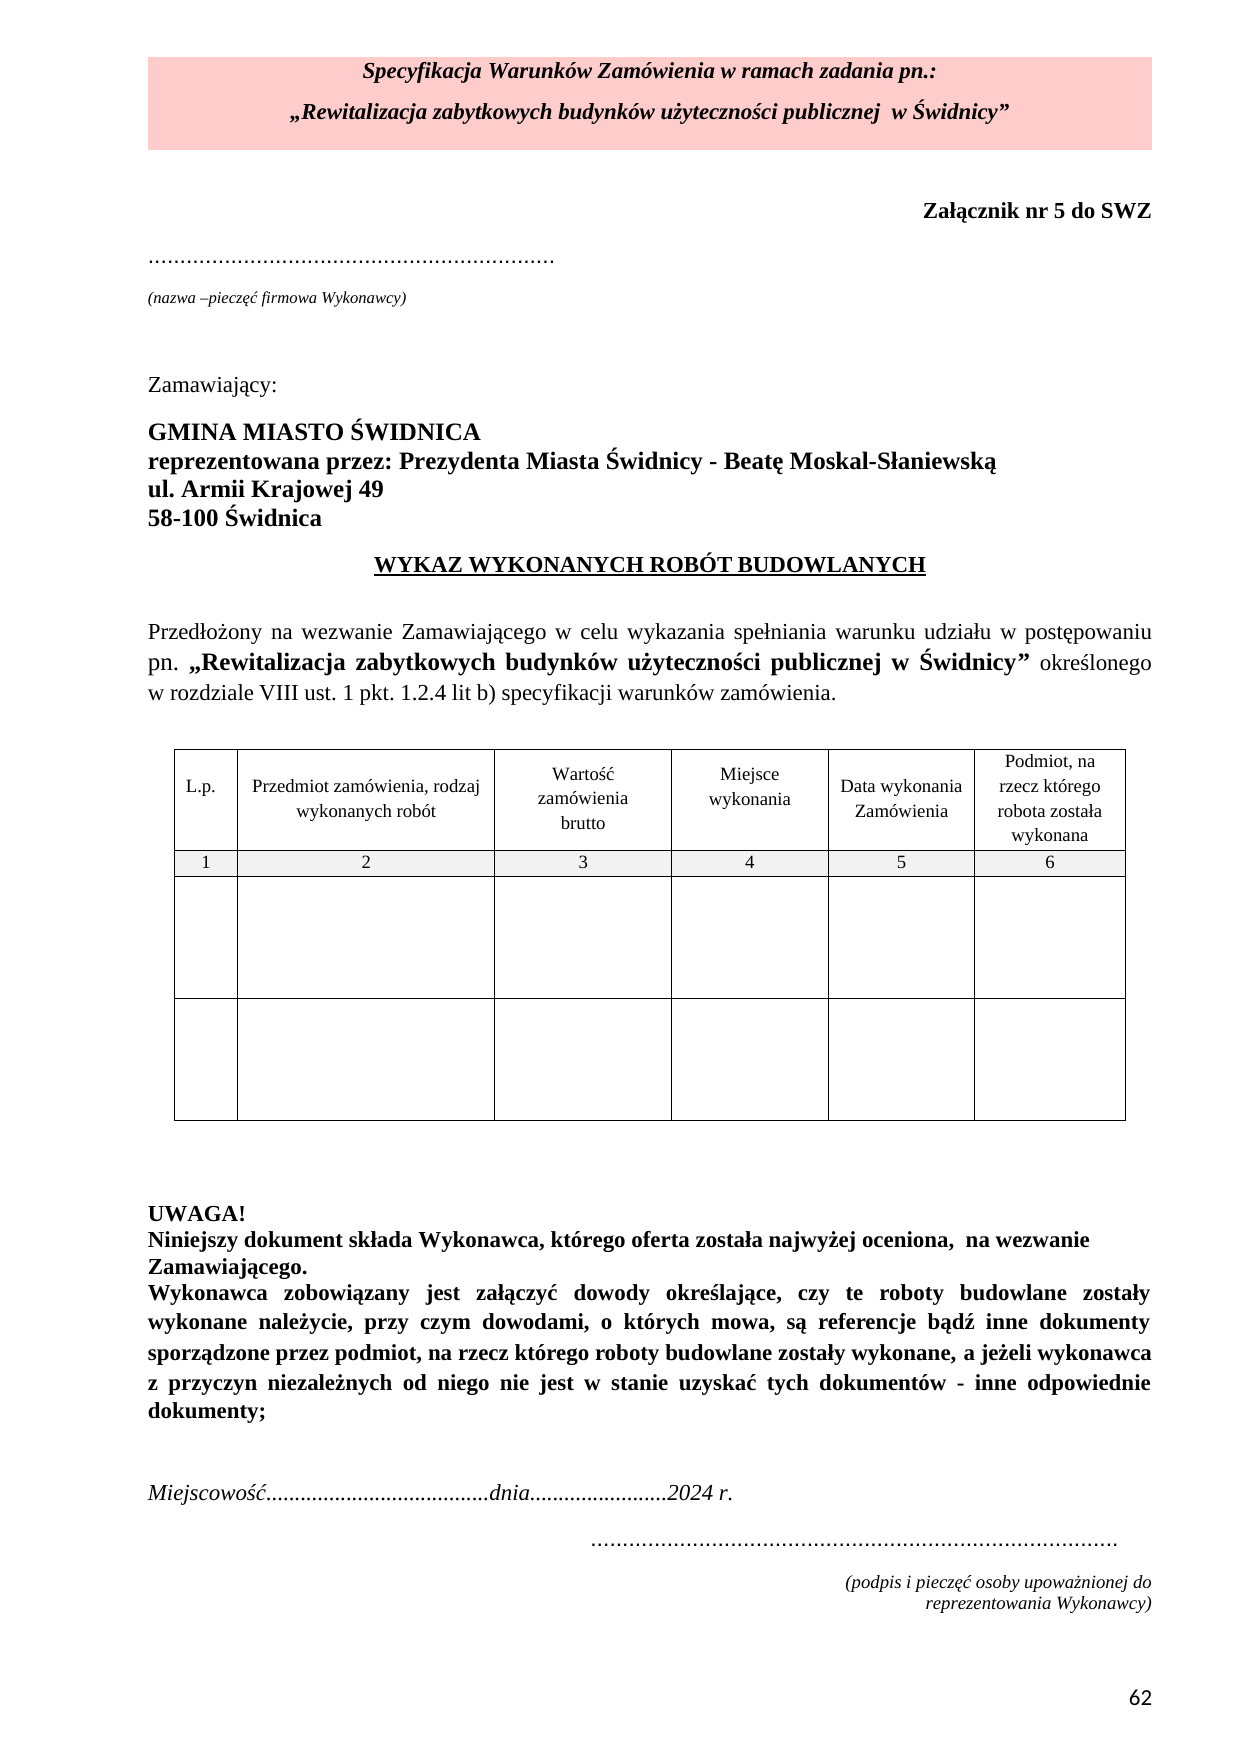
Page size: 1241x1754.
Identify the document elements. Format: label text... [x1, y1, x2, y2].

table_cell 3 [495, 851, 671, 876]
table_header L.p. [175, 750, 237, 850]
text ................................................................ [148, 242, 1152, 269]
table_header Miejsce wykonania [672, 750, 828, 850]
table_cell 5 [829, 851, 974, 876]
table_header Podmiot, na rzecz którego robota została wykonana [975, 750, 1125, 850]
text ul. Armii Krajowej 49 [148, 474, 1152, 503]
text Niniejszy dokument składa Wykonawca, którego oferta została najwyżej oceniona, na wezwanie Zamawiającego. [148, 1226, 1152, 1279]
table_cell [175, 877, 237, 998]
table_cell [975, 877, 1125, 998]
text (nazwa –pieczęć firmowa Wykonawcy) [148, 288, 1152, 307]
table_cell [672, 999, 828, 1120]
text UWAGA! [148, 1200, 1152, 1226]
text reprezentowania Wykonawcy) [148, 1592, 1152, 1614]
text Przedłożony na wezwanie Zamawiającego w celu wykazania spełniania warunku udziału w postępowaniu pn. „Rewitalizacja zabytkowych budynków użyteczności publicznej w Świdnicy” określonego w rozdziale VIII ust. 1 pkt. 1.2.4 lit b) specyfikacji warunków zamówienia. [148, 618, 1152, 705]
text WYKAZ WYKONANYCH ROBÓT BUDOWLANYCH [148, 551, 1152, 578]
table_cell [829, 999, 974, 1120]
text Załącznik nr 5 do SWZ [148, 197, 1152, 223]
table_cell [495, 999, 671, 1120]
table_cell 2 [238, 851, 494, 876]
table_cell [495, 877, 671, 998]
table_cell [975, 999, 1125, 1120]
table_header Przedmiot zamówienia, rodzaj wykonanych robót [238, 750, 494, 850]
table_cell [238, 999, 494, 1120]
table_cell [175, 999, 237, 1120]
table_header Data wykonania Zamówienia [829, 750, 974, 850]
table_cell 6 [975, 851, 1125, 876]
text Zamawiający: [148, 371, 1152, 398]
text Miejscowość.......................................dnia........................2024 r. [148, 1479, 1152, 1506]
table_cell [672, 877, 828, 998]
text (podpis i pieczęć osoby upoważnionej do [148, 1571, 1152, 1592]
text reprezentowana przez: Prezydenta Miasta Świdnicy - Beatę Moskal-Słaniewską [148, 446, 1152, 474]
table_cell 1 [175, 851, 237, 876]
table_cell [238, 877, 494, 998]
text Wykonawca zobowiązany jest załączyć dowody określające, czy te roboty budowlane zostały wykonane należycie, przy czym dowodami, o których mowa, są referencje bądź inne dokumenty sporządzone przez podmiot, na rzecz którego roboty budowlane zostały wykonane, a jeżeli wykonawca z przyczyn niezależnych od niego nie jest w stanie uzyskać tych dokumentów - inne odpowiednie dokumenty; [148, 1279, 1152, 1424]
table_cell 4 [672, 851, 828, 876]
text GMINA MIASTO ŚWIDNICA [148, 417, 1152, 446]
text ................................................................................... [590, 1525, 1152, 1551]
table_cell [829, 877, 974, 998]
table_header Wartość zamówienia brutto [495, 750, 671, 850]
text 58-100 Świdnica [148, 503, 1152, 532]
